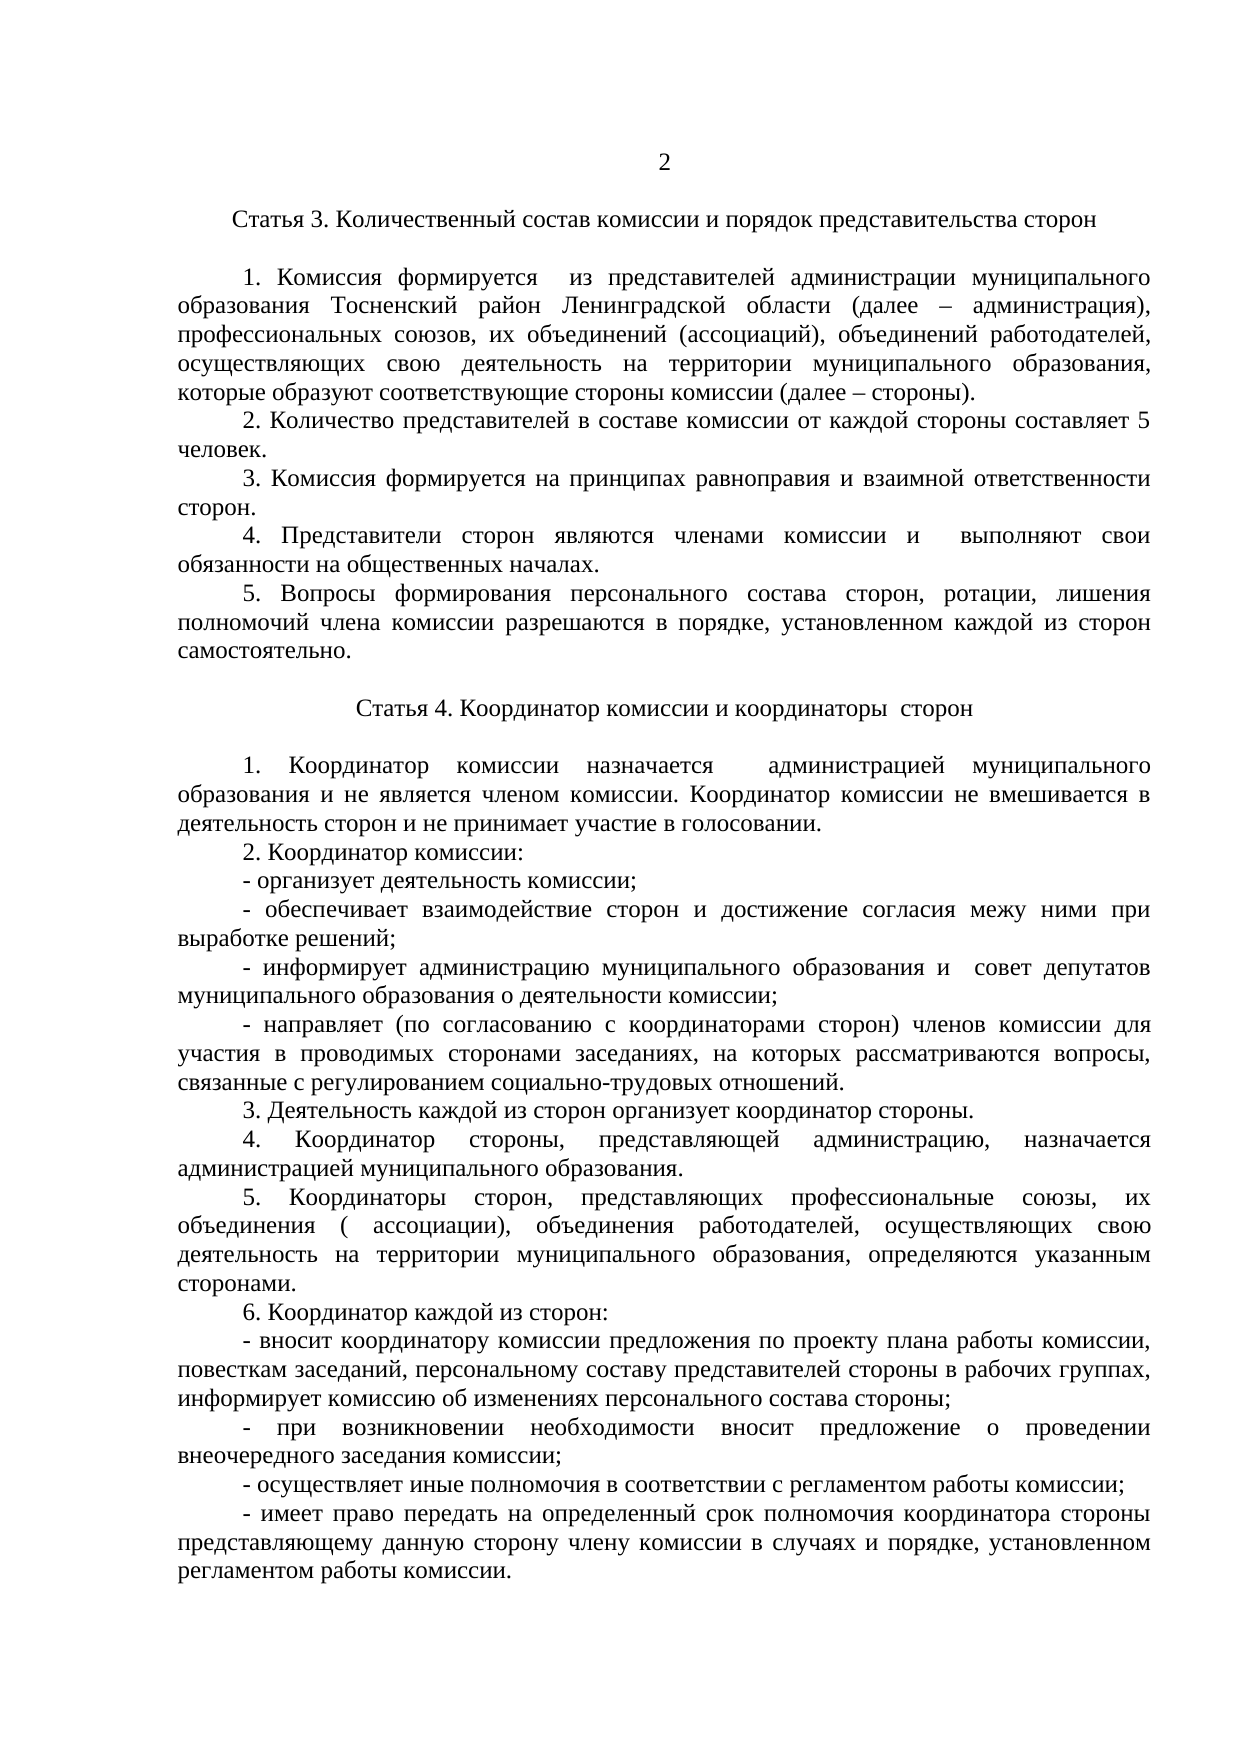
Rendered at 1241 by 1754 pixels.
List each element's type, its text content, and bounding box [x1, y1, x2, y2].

text 3. Комиссия формируется на принципах равноправия и взаимной ответственности сторон. [177, 463, 1152, 521]
text 2. Координатор комиссии: [177, 837, 1152, 866]
text - осуществляет иные полномочия в соответствии с регламентом работы комиссии; [177, 1469, 1152, 1498]
text Статья 3. Количественный состав комиссии и порядок представительства сторон [177, 204, 1152, 233]
text 1. Комиссия формируется из представителей администрации муниципального образования Тосненский район Ленинградской области (далее – администрация), профессиональных союзов, их объединений (ассоциаций), объединений работодателей, осуществляющих свою деятельность на территории муниципального образования, которые образуют соответствующие стороны комиссии (далее – стороны). [177, 262, 1152, 406]
text 5. Координаторы сторон, представляющих профессиональные союзы, их объединения ( ассоциации), объединения работодателей, осуществляющих свою деятельность на территории муниципального образования, определяются указанным сторонами. [177, 1182, 1152, 1297]
text 1. Координатор комиссии назначается администрацией муниципального образования и не является членом комиссии. Координатор комиссии не вмешивается в деятельность сторон и не принимает участие в голосовании. [177, 751, 1152, 837]
text 2 [177, 147, 1152, 176]
text - информирует администрацию муниципального образования и совет депутатов муниципального образования о деятельности комиссии; [177, 952, 1152, 1009]
text - обеспечивает взаимодействие сторон и достижение согласия межу ними при выработке решений; [177, 894, 1152, 952]
text - при возникновении необходимости вносит предложение о проведении внеочередного заседания комиссии; [177, 1412, 1152, 1469]
text - имеет право передать на определенный срок полномочия координатора стороны представляющему данную сторону члену комиссии в случаях и порядке, установленном регламентом работы комиссии. [177, 1498, 1152, 1584]
text 5. Вопросы формирования персонального состава сторон, ротации, лишения полномочий члена комиссии разрешаются в порядке, установленном каждой из сторон самостоятельно. [177, 578, 1152, 664]
text - вносит координатору комиссии предложения по проекту плана работы комиссии, повесткам заседаний, персональному составу представителей стороны в рабочих группах, информирует комиссию об изменениях персонального состава стороны; [177, 1326, 1152, 1412]
text 6. Координатор каждой из сторон: [177, 1297, 1152, 1326]
text - организует деятельность комиссии; [177, 866, 1152, 894]
text 2. Количество представителей в составе комиссии от каждой стороны составляет 5 человек. [177, 406, 1152, 463]
text 4. Координатор стороны, представляющей администрацию, назначается администрацией муниципального образования. [177, 1124, 1152, 1182]
text 3. Деятельность каждой из сторон организует координатор стороны. [177, 1096, 1152, 1124]
text - направляет (по согласованию с координаторами сторон) членов комиссии для участия в проводимых сторонами заседаниях, на которых рассматриваются вопросы, связанные с регулированием социально-трудовых отношений. [177, 1009, 1152, 1096]
text Статья 4. Координатор комиссии и координаторы сторон [177, 693, 1152, 722]
text 4. Представители сторон являются членами комиссии и выполняют свои обязанности на общественных началах. [177, 521, 1152, 578]
